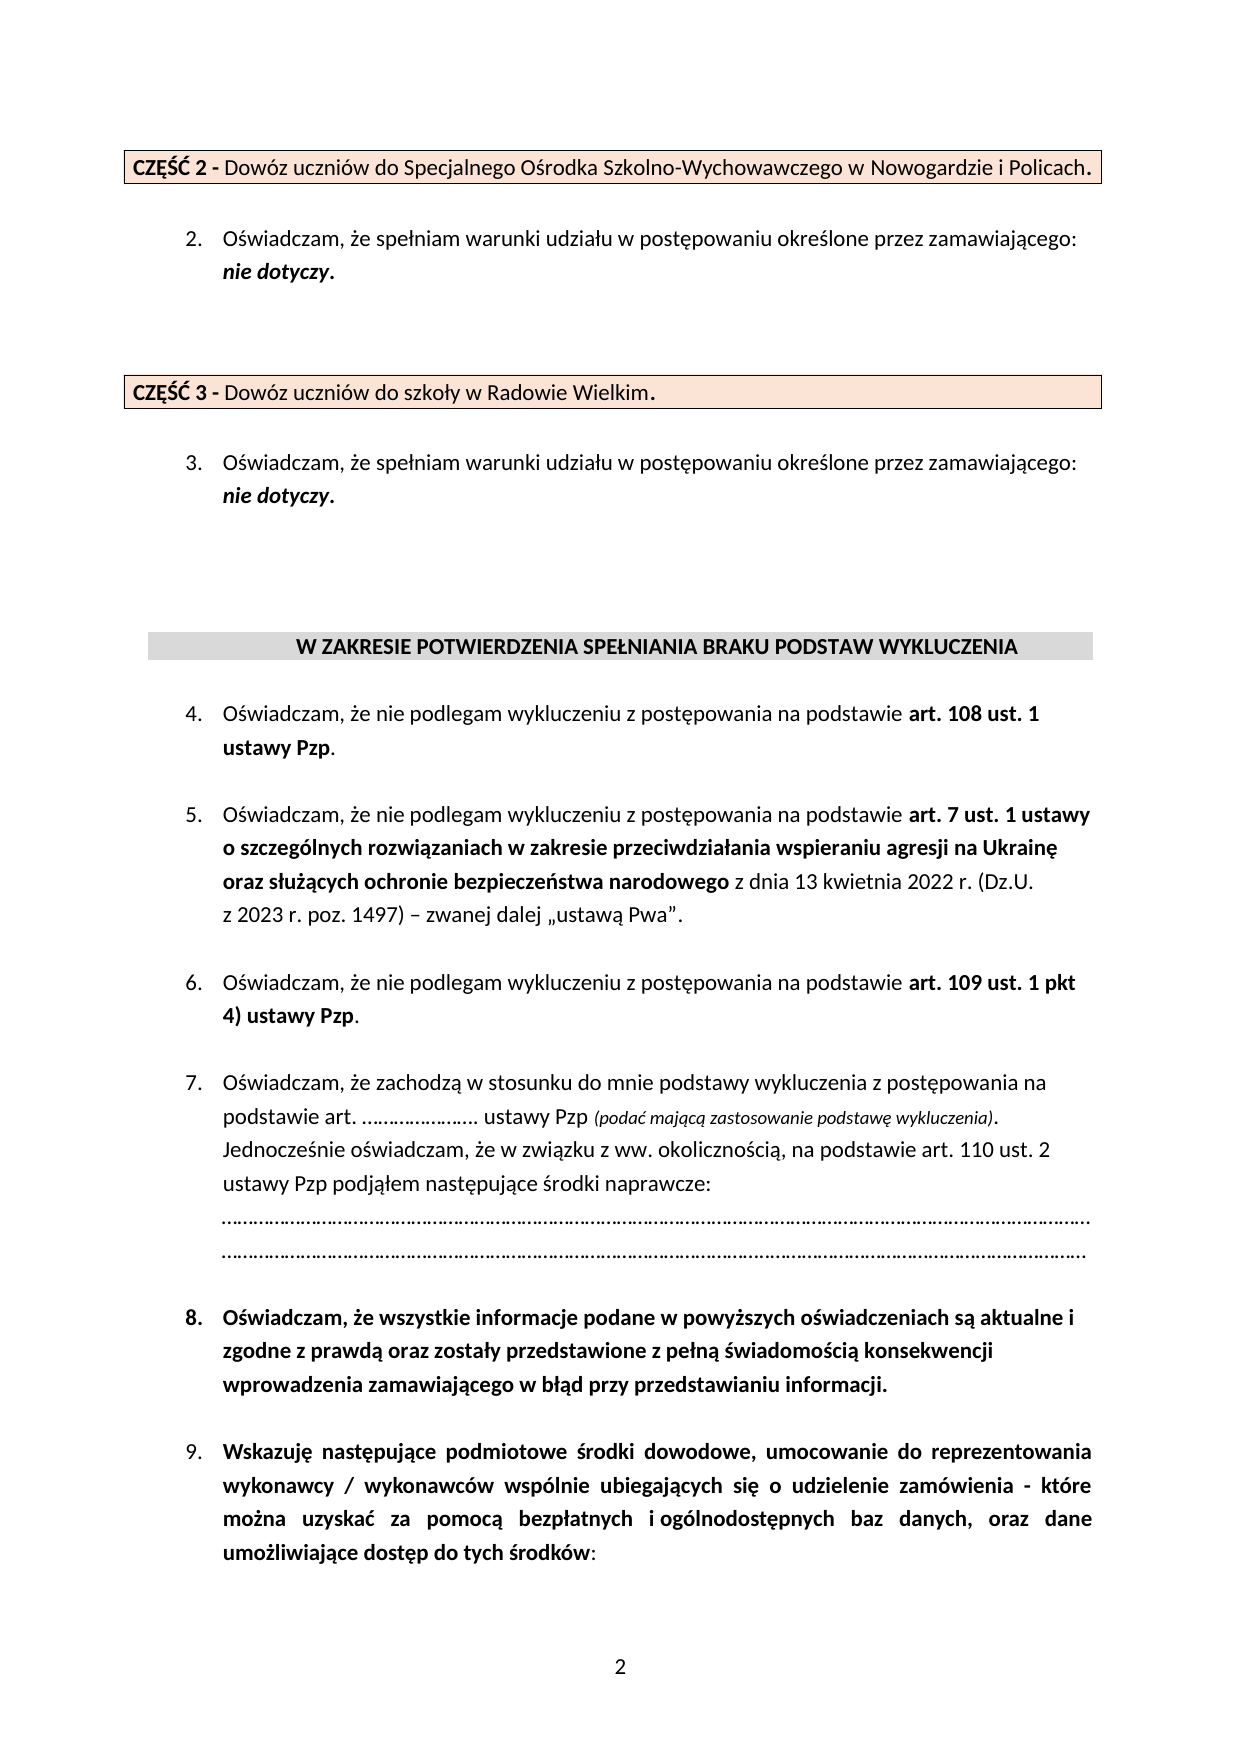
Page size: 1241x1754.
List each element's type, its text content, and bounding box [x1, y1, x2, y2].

text W ZAKRESIE POTWIERDZENIA SPEŁNIANIA BRAKU PODSTAW WYKLUCZENIA [148, 632, 1093, 660]
list Wskazuję następujące podmiotowe środki dowodowe, umocowanie do reprezentowania wykonawcy / wykonawców wspólnie ubiegających się o udzielenie zamówienia - które można uzyskać za pomocą bezpłatnych i ogólnodostępnych baz danych, oraz dane umożliwiające dostęp do tych środków: [185, 1437, 1093, 1566]
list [185, 224, 1093, 285]
text CZĘŚĆ 2 - Dowóz uczniów do Specjalnego Ośrodka Szkolno-Wychowawczego w Nowogardzie i Policach. [125, 151, 1101, 183]
text CZĘŚĆ 3 - Dowóz uczniów do szkoły w Radowie Wielkim. [125, 376, 1101, 408]
text …………………………………………………………………………………………..…………………………………………………… [221, 1236, 1093, 1264]
list Oświadczam, że nie podlegam wykluczeniu z postępowania na podstawie art. 108 ust. 1 ustawy Pzp. [185, 699, 1093, 761]
list Oświadczam, że nie podlegam wykluczeniu z postępowania na podstawie art. 7 ust. 1 ustawy o szczególnych rozwiązaniach w zakresie przeciwdziałania wspieraniu agresji na Ukrainę oraz służących ochronie bezpieczeństwa narodowego z dnia 13 kwietnia 2022 r. (Dz.U. z 2023 r. poz. 1497) – zwanej dalej „ustawą Pwa”. [185, 800, 1093, 928]
text ………………………………………………………………………………………………………………………………………………… [221, 1202, 1093, 1230]
list Oświadczam, że zachodzą w stosunku do mnie podstawy wykluczenia z postępowania na podstawie art. …………………. ustawy Pzp (podać mającą zastosowanie podstawę wykluczenia). Jednocześnie oświadczam, że w związku z ww. okolicznością, na podstawie art. 110 ust. 2 ustawy Pzp podjąłem następujące środki naprawcze: [185, 1068, 1093, 1197]
list Oświadczam, że wszystkie informacje podane w powyższych oświadczeniach są aktualne i zgodne z prawdą oraz zostały przedstawione z pełną świadomością konsekwencji wprowadzenia zamawiającego w błąd przy przedstawianiu informacji. [185, 1303, 1093, 1398]
list Oświadczam, że nie podlegam wykluczeniu z postępowania na podstawie art. 109 ust. 1 pkt 4) ustawy Pzp. [185, 968, 1093, 1029]
list Oświadczam, że spełniam warunki udziału w postępowaniu określone przez zamawiającego: nie dotyczy. [185, 448, 1093, 509]
